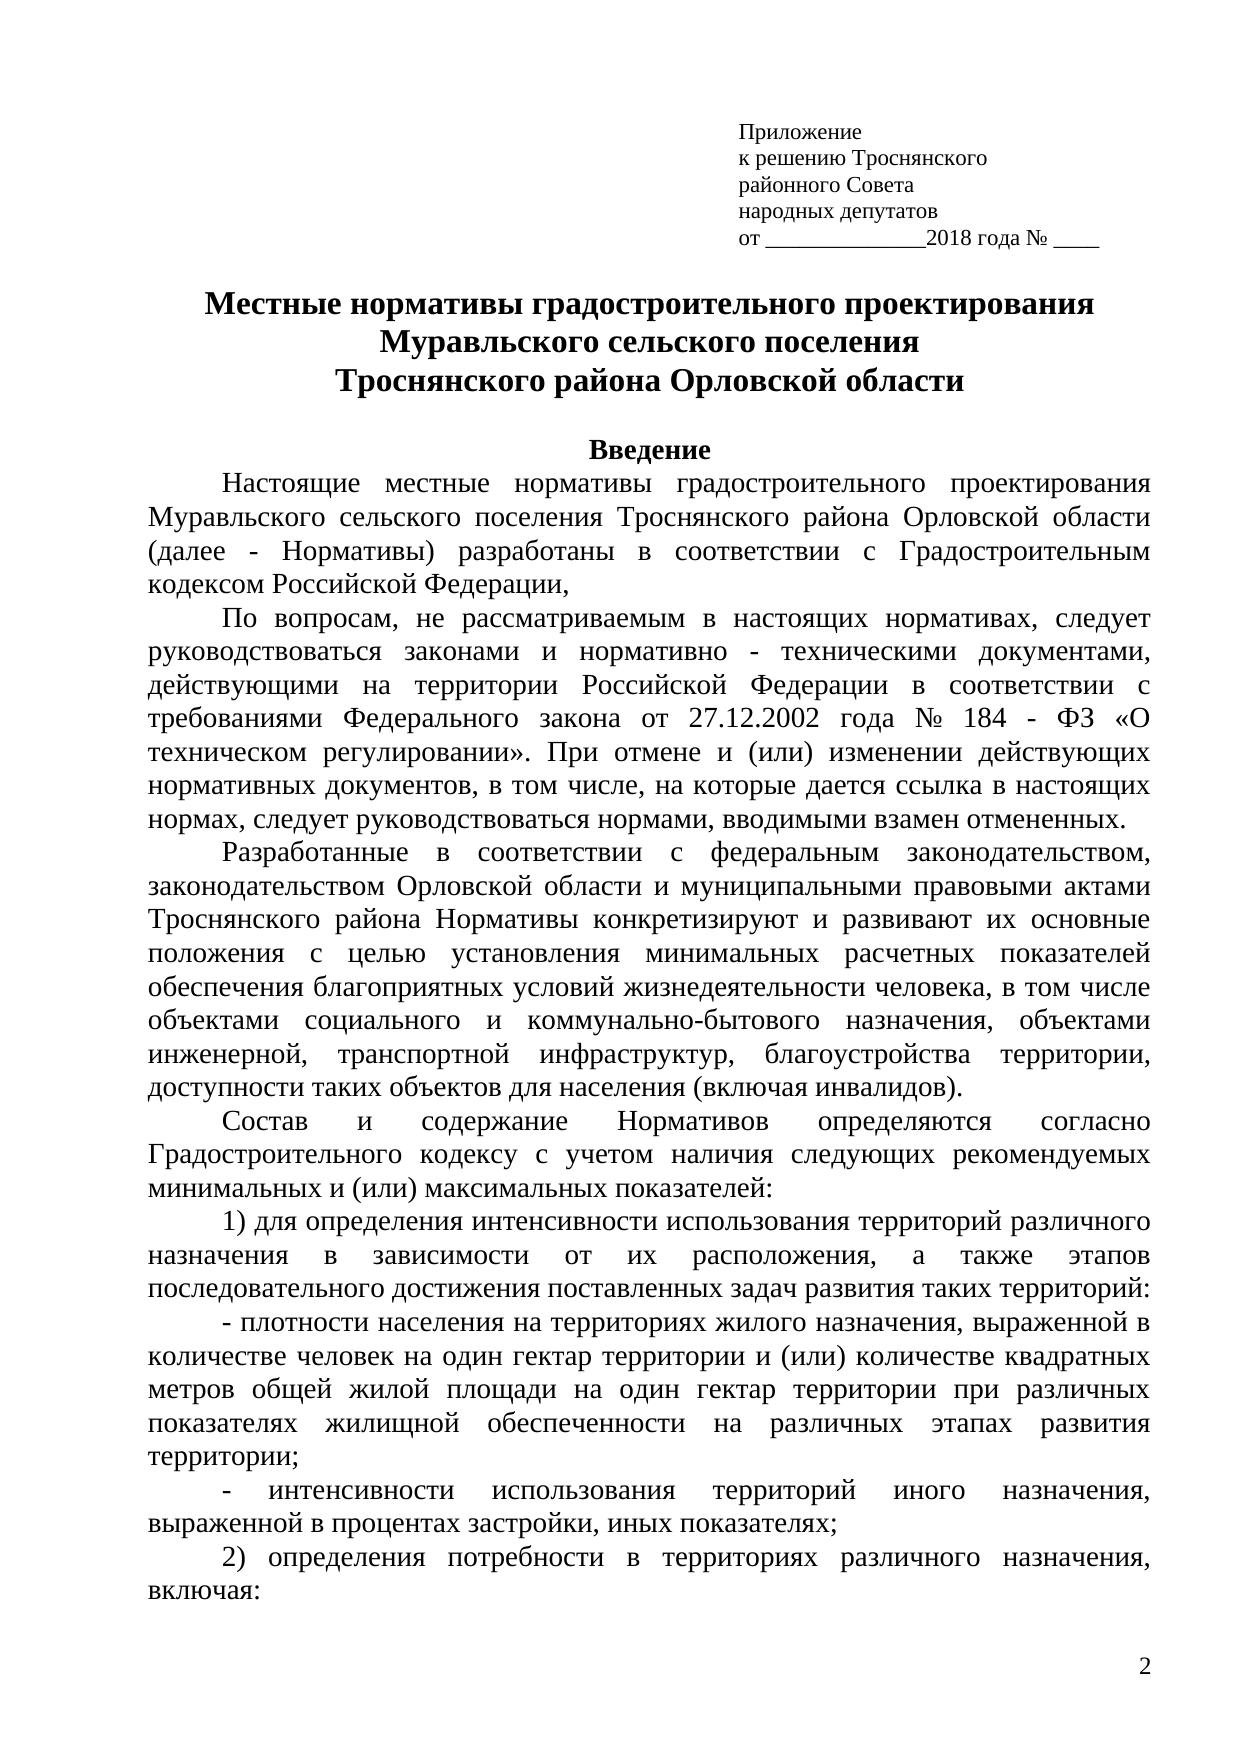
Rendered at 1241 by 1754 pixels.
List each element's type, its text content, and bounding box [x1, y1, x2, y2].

text народных депутатов [738, 197, 1152, 223]
text Приложение [738, 118, 1152, 144]
text - плотности населения на территориях жилого назначения, выраженной в количестве человек на один гектар территории и (или) количестве квадратных метров общей жилой площади на один гектар территории при различных показателях жилищной обеспеченности на различных этапах развития территории; [148, 1304, 1152, 1472]
text от ______________2018 года № ____ [738, 223, 1152, 250]
text Настоящие местные нормативы градостроительного проектирования Муравльского сельского поселения Троснянского района Орловской области (далее - Нормативы) разработаны в соответствии с Градостроительным кодексом Российской Федерации, [148, 466, 1152, 600]
text - интенсивности использования территорий иного назначения, выраженной в процентах застройки, иных показателях; [148, 1472, 1152, 1539]
text Состав и содержание Нормативов определяются согласно Градостроительного кодексу с учетом наличия следующих рекомендуемых минимальных и (или) максимальных показателей: [148, 1103, 1152, 1203]
text Троснянского района Орловской области [148, 360, 1152, 398]
text к решению Троснянского [738, 144, 1152, 171]
text Местные нормативы градостроительного проектирования [148, 283, 1152, 322]
text 1) для определения интенсивности использования территорий различного назначения в зависимости от их расположения, а также этапов последовательного достижения поставленных задач развития таких территорий: [148, 1203, 1152, 1304]
text Разработанные в соответствии с федеральным законодательством, законодательством Орловской области и муниципальными правовыми актами Троснянского района Нормативы конкретизируют и развивают их основные положения с целью установления минимальных расчетных показателей обеспечения благоприятных условий жизнедеятельности человека, в том числе объектами социального и коммунально-бытового назначения, объектами инженерной, транспортной инфраструктур, благоустройства территории, доступности таких объектов для населения (включая инвалидов). [148, 834, 1152, 1103]
text Муравльского сельского поселения [148, 322, 1152, 360]
text районного Совета [738, 171, 1152, 197]
text 2) определения потребности в территориях различного назначения, включая: [148, 1539, 1152, 1606]
text Введение [148, 432, 1152, 466]
text По вопросам, не рассматриваемым в настоящих нормативах, следует руководствоваться законами и нормативно - техническими документами, действующими на территории Российской Федерации в соответствии с требованиями Федерального закона от 27.12.2002 года № 184 - ФЗ «О техническом регулировании». При отмене и (или) изменении действующих нормативных документов, в том числе, на которые дается ссылка в настоящих нормах, следует руководствоваться нормами, вводимыми взамен отмененных. [148, 600, 1152, 834]
